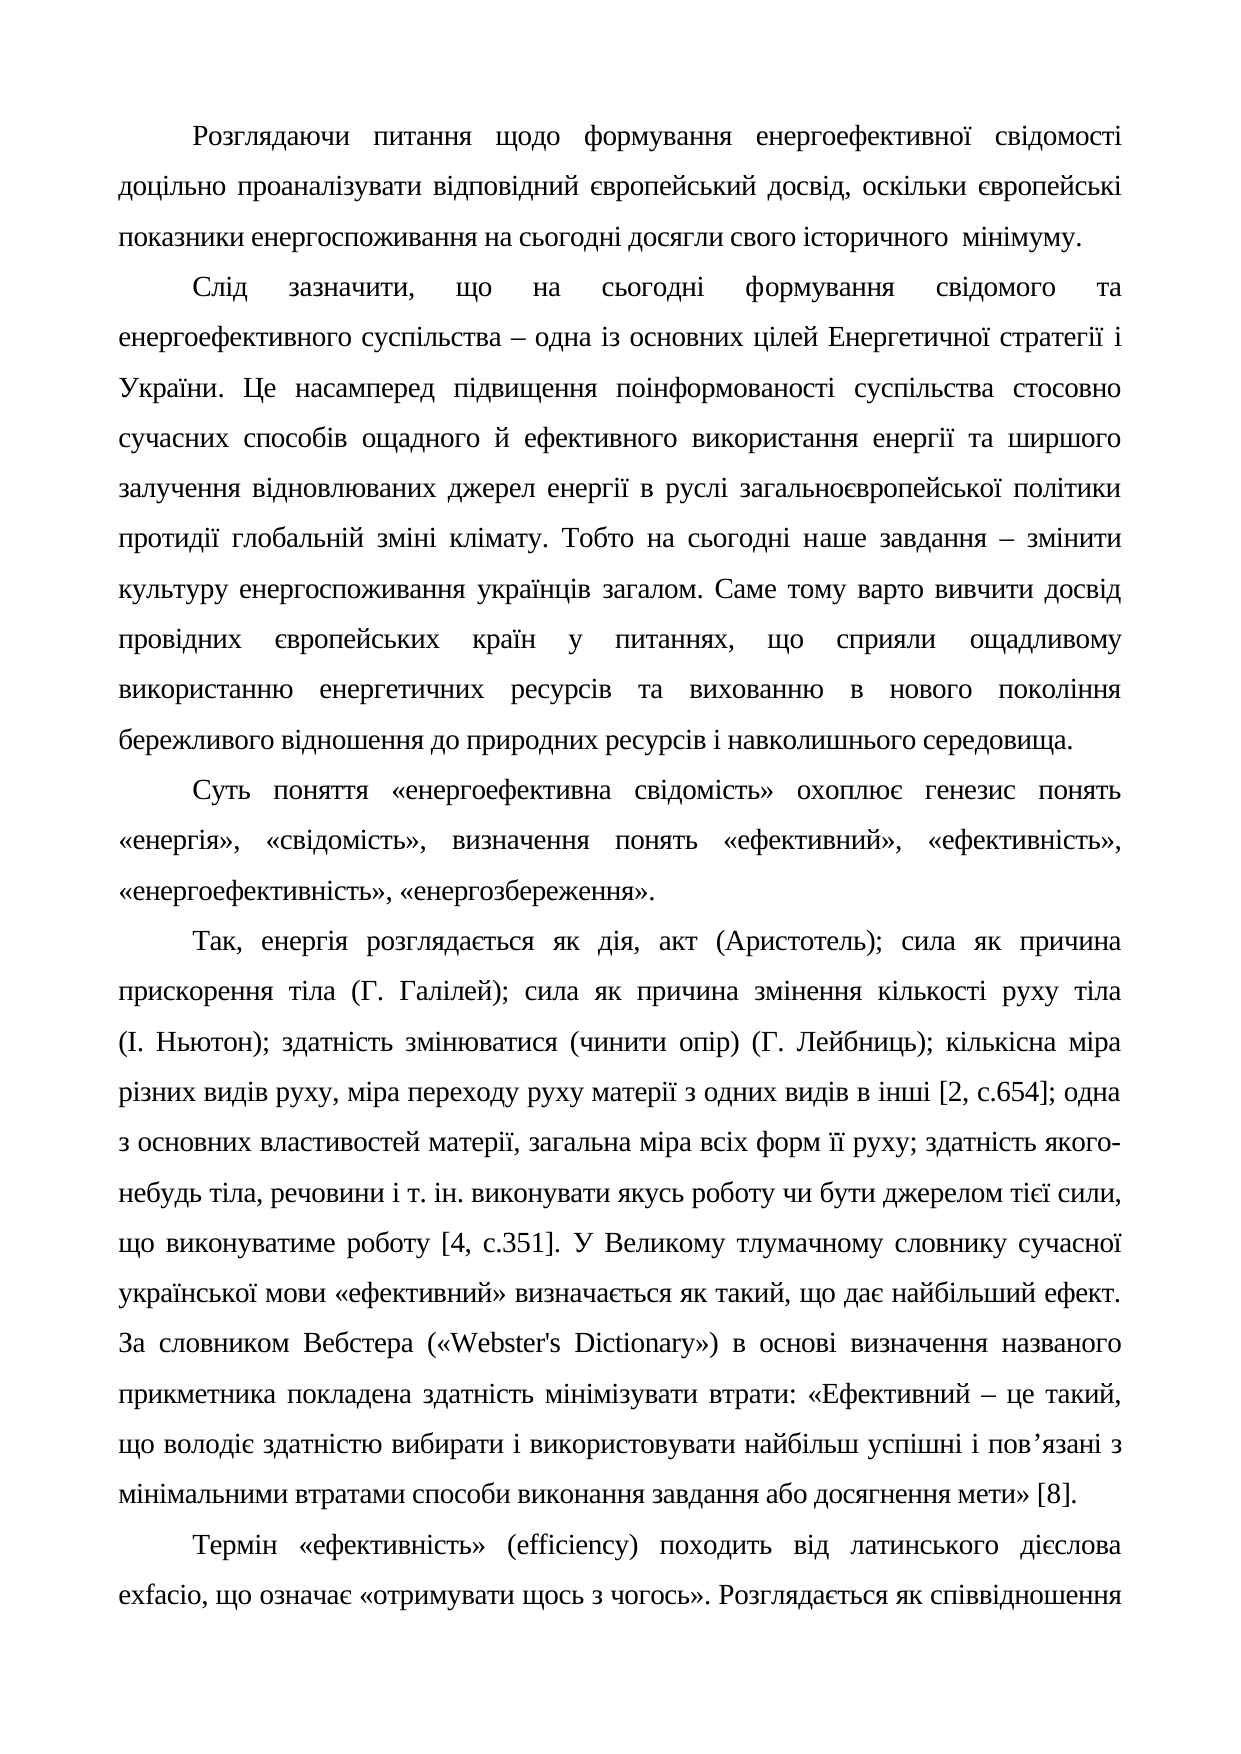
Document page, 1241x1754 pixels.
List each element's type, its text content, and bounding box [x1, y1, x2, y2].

text Розглядаючи питання щодо формування енергоефективної свідомості доцільно проаналізувати відповідний європейський досвід, оскільки європейські показники енергоспоживання на сьогодні досягли свого історичного мінімуму. [118, 118, 1122, 252]
text Слід зазначити, що на сьогодні формування свідомого та енергоефективного суспільства – одна із основних цілей Енергетичної стратегії і України. Це насамперед підвищення поінформованості суспільства стосовно сучасних способів ощадного й ефективного використання енергії та ширшого залучення відновлюваних джерел енергії в руслі загальноєвропейської політики протидії глобальній зміні клімату. Тобто на сьогодні наше завдання – змінити культуру енергоспоживання українців загалом. Саме тому варто вивчити досвід провідних європейських країн у питаннях, що сприяли ощадливому використанню енергетичних ресурсів та вихованню в нового покоління бережливого відношення до природних ресурсів і навколишнього середовища. [118, 269, 1122, 755]
text Суть поняття «енергоефективна свідомість» охоплює генезис понять «енергія», «свідомість», визначення понять «ефективний», «ефективність», «енергоефективність», «енергозбереження». [118, 772, 1122, 906]
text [118, 1527, 1122, 1611]
text Так, енергія розглядається як дія, акт (Аристотель); сила як причина прискорення тіла (Г. Галілей); сила як причина змінення кількості руху тіла (І. Ньютон); здатність змінюватися (чинити опір) (Г. Лейбниць); кількісна міра різних видів руху, міра переходу руху матерії з одних видів в інші [2, с.654]; одна з основних властивостей матерії, загальна міра всіх форм її руху; здатність якого-небудь тіла, речовини і т. ін. виконувати якусь роботу чи бути джерелом тієї сили, що виконуватиме роботу [4, с.351]. У Великому тлумачному словнику сучасної української мови «ефективний» визначається як такий, що дає найбільший ефект. За словником Вебстера («Webster's Dictionary») в основі визначення названого прикметника покладена здатність мінімізувати втрати: «Ефективний – це такий, що володіє здатністю вибирати і використовувати найбільш успішні і пов’язані з мінімальними втратами способи виконання завдання або досягнення мети» [8]. [118, 923, 1122, 1510]
